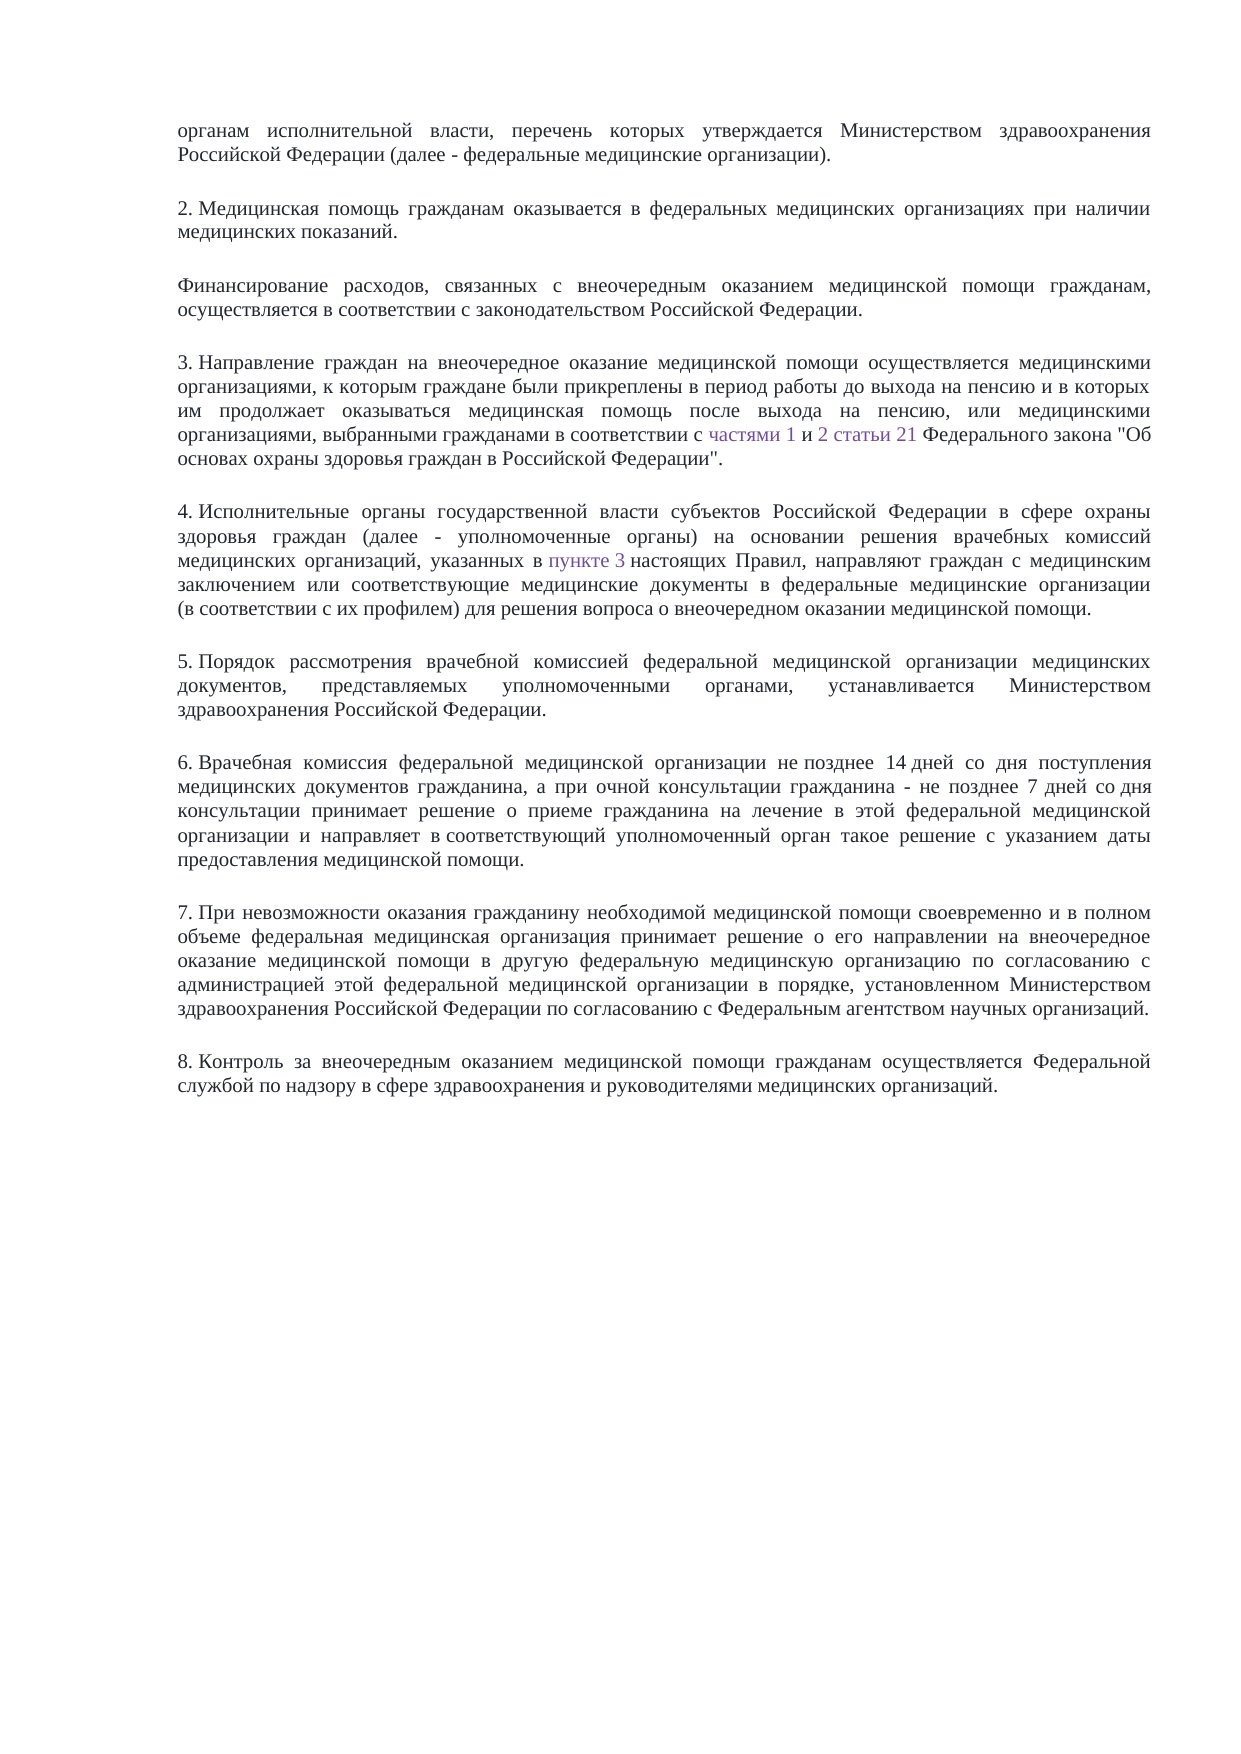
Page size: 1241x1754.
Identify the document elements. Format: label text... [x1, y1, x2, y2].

text 4. Исполнительные органы государственной власти субъектов Российской Федерации в сфере охраны здоровья граждан (далее - уполномоченные органы) на основании решения врачебных комиссий медицинских организаций, указанных в пункте 3 настоящих Правил, направляют граждан с медицинским заключением или соответствующие медицинские документы в федеральные медицинские организации (в соответствии с их профилем) для решения вопроса о внеочередном оказании медицинской помощи. [177, 499, 1152, 620]
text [177, 118, 1152, 166]
text Финансирование расходов, связанных с внеочередным оказанием медицинской помощи гражданам, осуществляется в соответствии с законодательством Российской Федерации. [177, 273, 1152, 321]
text 2. Медицинская помощь гражданам оказывается в федеральных медицинских организациях при наличии медицинских показаний. [177, 195, 1152, 243]
text 6. Врачебная комиссия федеральной медицинской организации не позднее 14 дней со дня поступления медицинских документов гражданина, а при очной консультации гражданина - не позднее 7 дней со дня консультации принимает решение о приеме гражданина на лечение в этой федеральной медицинской организации и направляет в соответствующий уполномоченный орган такое решение с указанием даты предоставления медицинской помощи. [177, 750, 1152, 871]
text 5. Порядок рассмотрения врачебной комиссией федеральной медицинской организации медицинских документов, представляемых уполномоченными органами, устанавливается Министерством здравоохранения Российской Федерации. [177, 649, 1152, 721]
text 7. При невозможности оказания гражданину необходимой медицинской помощи своевременно и в полном объеме федеральная медицинская организация принимает решение о его направлении на внеочередное оказание медицинской помощи в другую федеральную медицинскую организацию по согласованию с администрацией этой федеральной медицинской организации в порядке, установленном Министерством здравоохранения Российской Федерации по согласованию с Федеральным агентством научных организаций. [177, 900, 1152, 1020]
text 8. Контроль за внеочередным оказанием медицинской помощи гражданам осуществляется Федеральной службой по надзору в сфере здравоохранения и руководителями медицинских организаций. [177, 1049, 1152, 1097]
text 3. Направление граждан на внеочередное оказание медицинской помощи осуществляется медицинскими организациями, к которым граждане были прикреплены в период работы до выхода на пенсию и в которых им продолжает оказываться медицинская помощь после выхода на пенсию, или медицинскими организациями, выбранными гражданами в соответствии с частями 1 и 2 статьи 21 Федерального закона "Об основах охраны здоровья граждан в Российской Федерации". [177, 350, 1152, 470]
